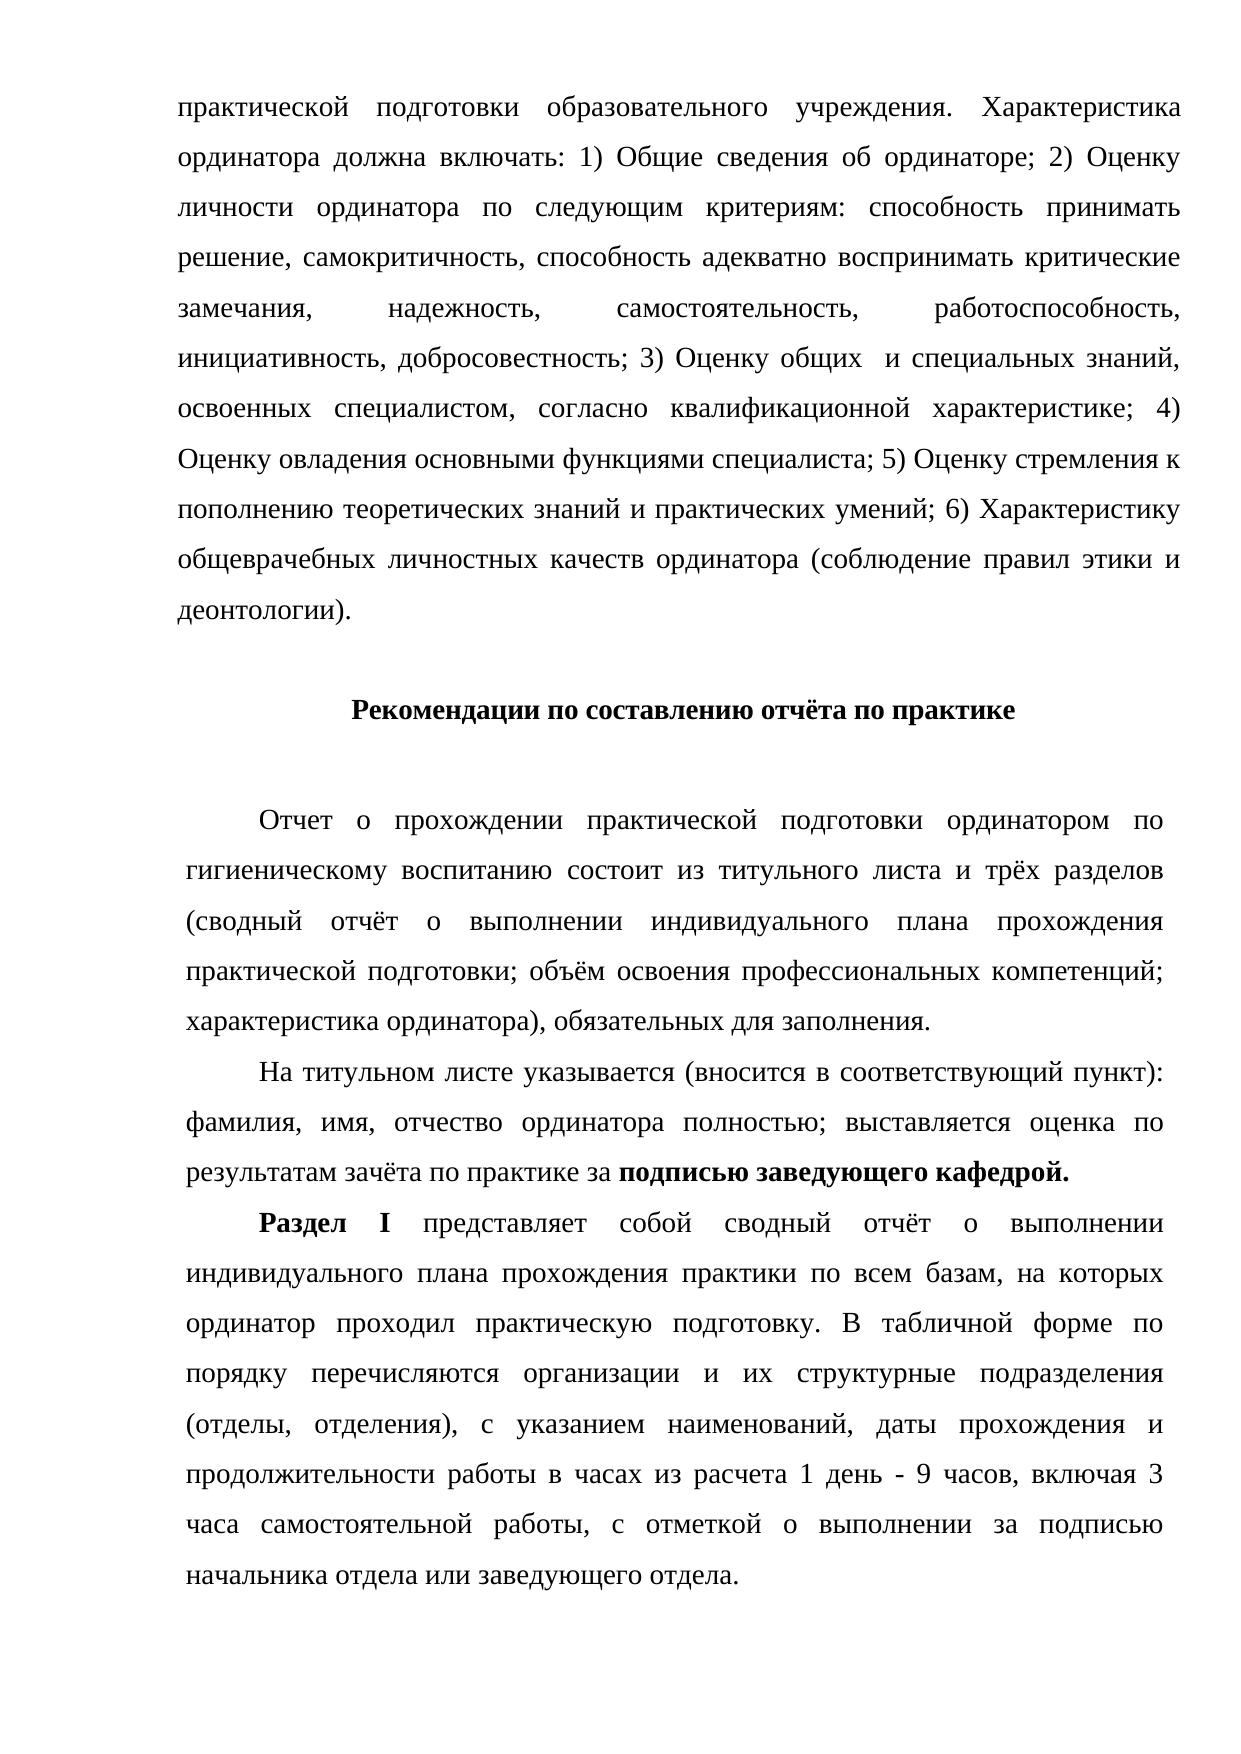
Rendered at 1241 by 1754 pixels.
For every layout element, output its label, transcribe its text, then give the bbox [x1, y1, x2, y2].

text На титульном листе указывается (вносится в соответствующий пункт): фамилия, имя, отчество ординатора полностью; выставляется оценка по результатам зачёта по практике за подписью заведующего кафедрой. [186, 1054, 1164, 1188]
text Рекомендации по составлению отчёта по практике [186, 692, 1181, 726]
text Отчет о прохождении практической подготовки ординатором по гигиеническому воспитанию состоит из титульного листа и трёх разделов (сводный отчёт о выполнении индивидуального плана прохождения практической подготовки; объём освоения профессиональных компетенций; характеристика ординатора), обязательных для заполнения. [186, 802, 1164, 1037]
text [177, 89, 1181, 625]
text Раздел I представляет собой сводный отчёт о выполнении индивидуального плана прохождения практики по всем базам, на которых ординатор проходил практическую подготовку. В табличной форме по порядку перечисляются организации и их структурные подразделения (отделы, отделения), с указанием наименований, даты прохождения и продолжительности работы в часах из расчета 1 день - 9 часов, включая 3 часа самостоятельной работы, с отметкой о выполнении за подписью начальника отдела или заведующего отдела. [186, 1205, 1164, 1590]
